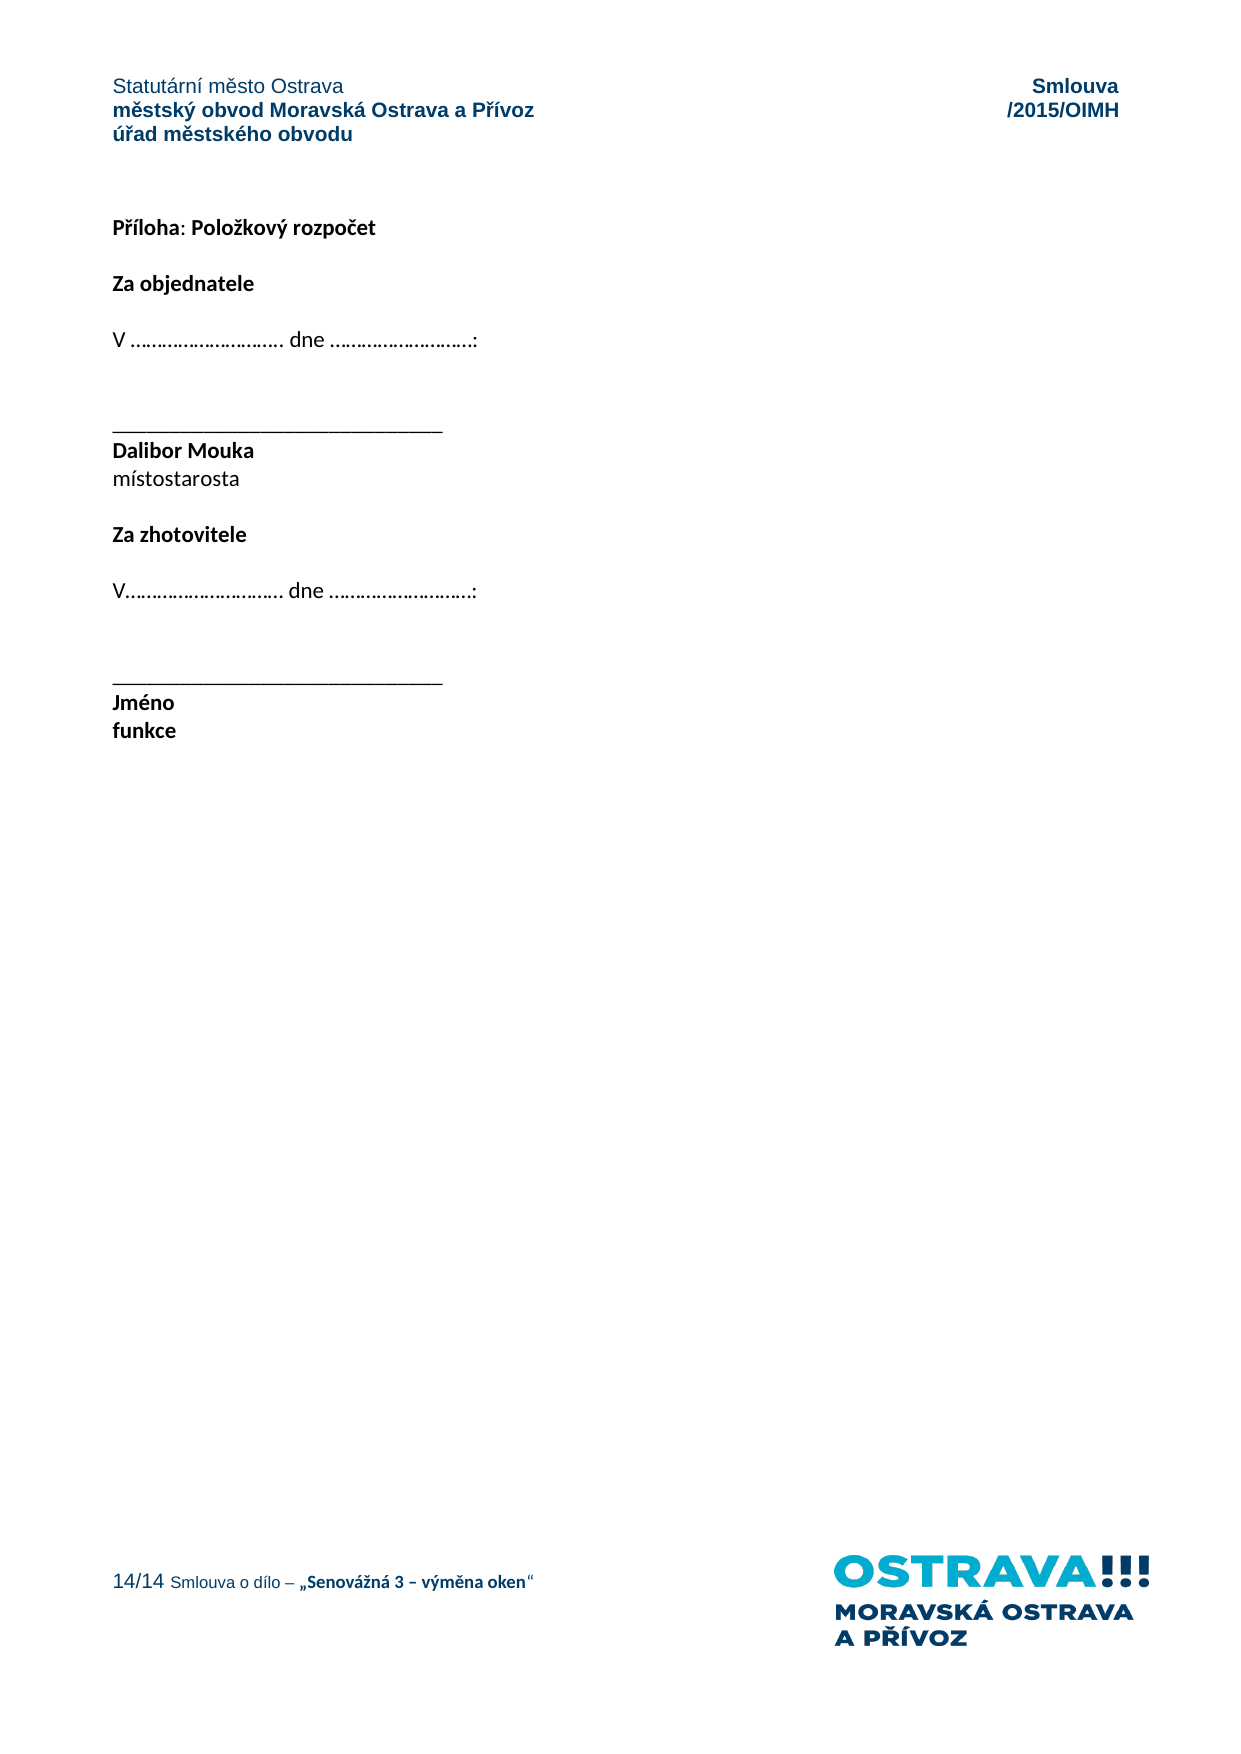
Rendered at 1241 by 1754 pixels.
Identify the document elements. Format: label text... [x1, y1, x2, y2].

text Za zhotovitele [112, 520, 1125, 548]
picture [834, 1555, 1149, 1646]
text V………………………… dne ………………………: [112, 576, 1125, 604]
text _____________________________ [112, 660, 1125, 688]
text funkce [112, 716, 1125, 744]
text Dalibor Mouka [112, 436, 1125, 464]
text Příloha: Položkový rozpočet [112, 213, 1125, 242]
text místostarosta [112, 464, 1125, 492]
text V ……………………….. dne ………………………: [112, 326, 1125, 354]
text Jméno [112, 688, 1125, 716]
text Za objednatele [112, 269, 1125, 298]
text _____________________________ [112, 408, 1125, 436]
